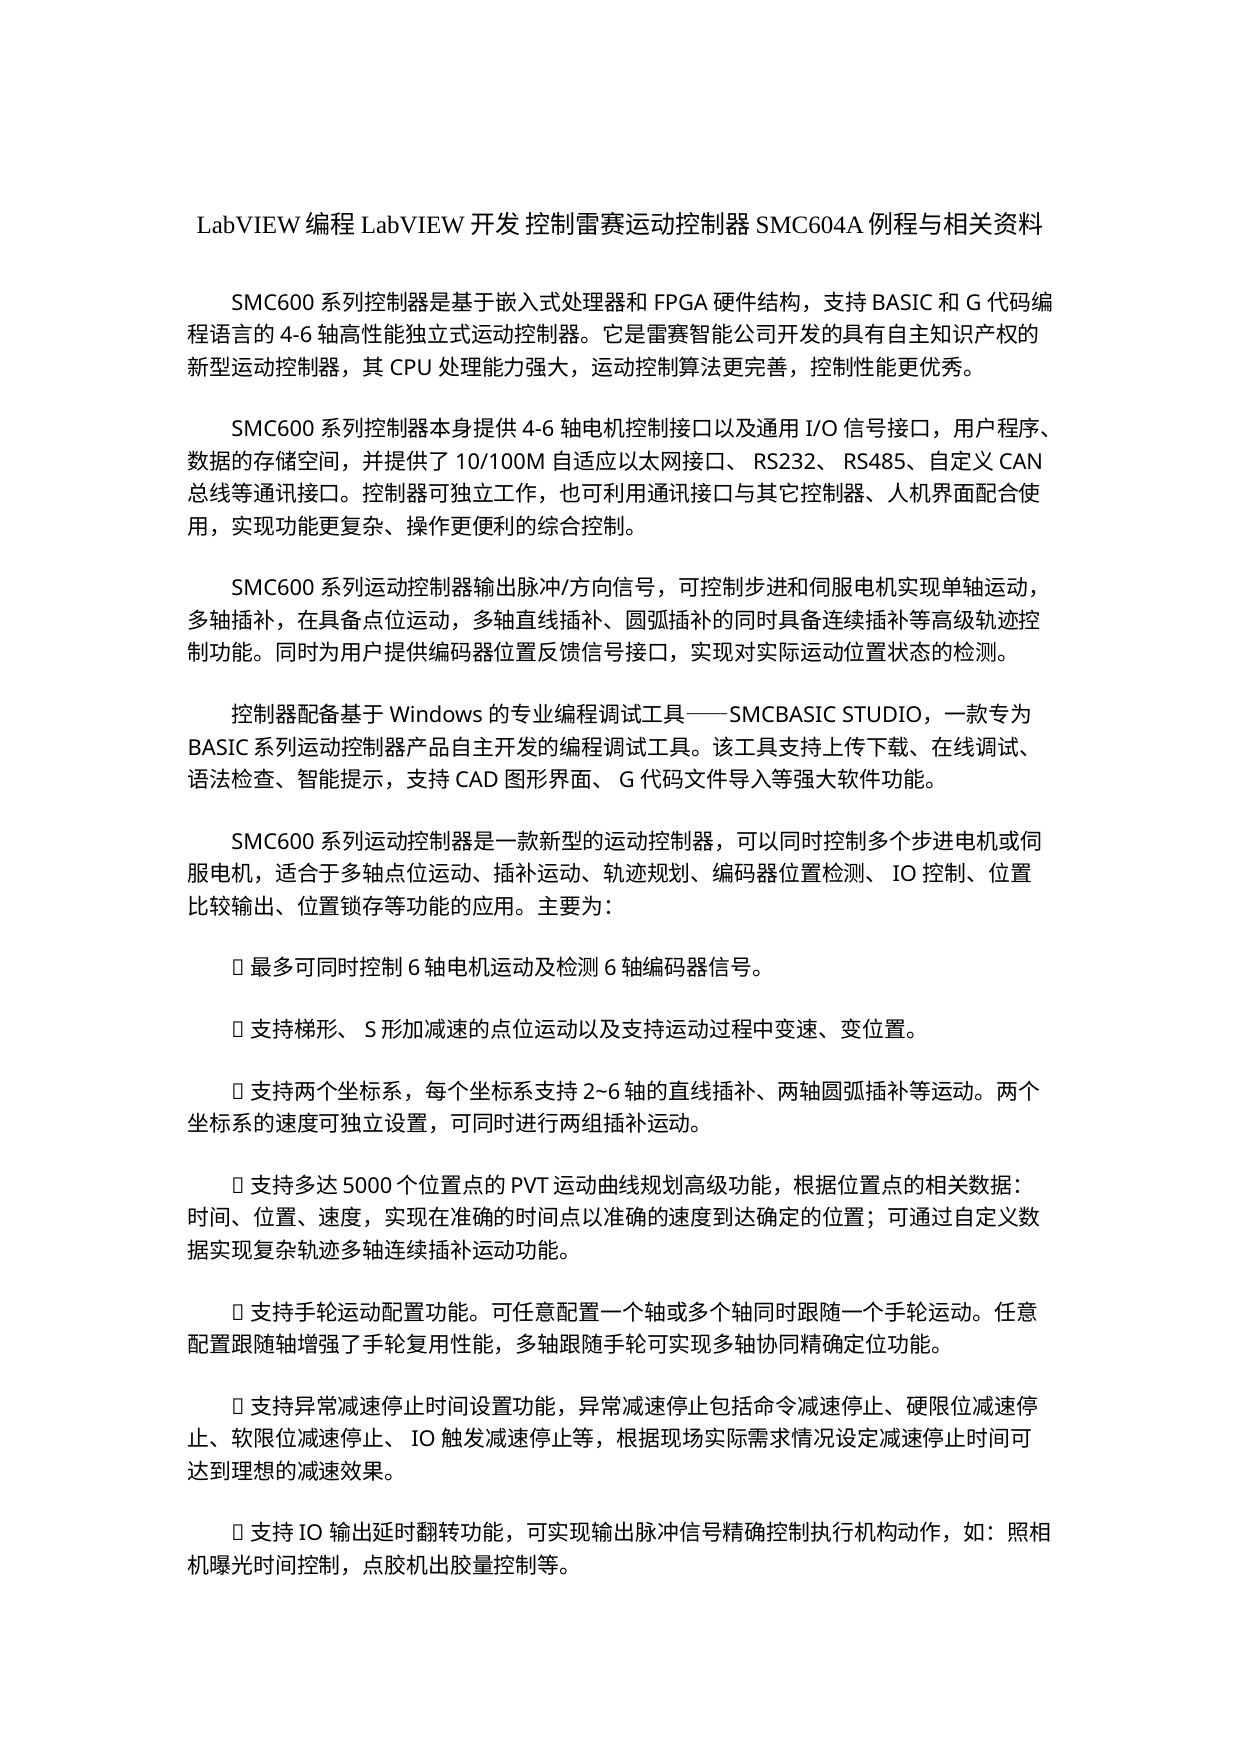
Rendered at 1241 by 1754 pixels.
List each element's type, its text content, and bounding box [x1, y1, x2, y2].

text  支持手轮运动配置功能。可任意配置一个轴或多个轴同时跟随一个手轮运动。任意配置跟随轴增强了手轮复用性能，多轴跟随手轮可实现多轴协同精确定位功能。 [187, 1294, 1053, 1359]
text  支持异常减速停止时间设置功能，异常减速停止包括命令减速停止、硬限位减速停止、软限位减速停止、 IO 触发减速停止等，根据现场实际需求情况设定减速停止时间可达到理想的减速效果。 [187, 1388, 1053, 1486]
text  支持多达5000个位置点的PVT运动曲线规划高级功能，根据位置点的相关数据：时间、位置、速度，实现在准确的时间点以准确的速度到达确定的位置；可通过自定义数据实现复杂轨迹多轴连续插补运动功能。 [187, 1167, 1053, 1265]
text  支持两个坐标系，每个坐标系支持2~6轴的直线插补、两轴圆弧插补等运动。两个坐标系的速度可独立设置，可同时进行两组插补运动。 [187, 1073, 1053, 1138]
text 控制器配备基于 Windows 的专业编程调试工具——SMCBASIC STUDIO，一款专为 BASIC系列运动控制器产品自主开发的编程调试工具。该工具支持上传下载、在线调试、语法检查、智能提示，支持 CAD 图形界面、 G 代码文件导入等强大软件功能。 [187, 697, 1053, 794]
text SMC600 系列运动控制器是一款新型的运动控制器，可以同时控制多个步进电机或伺服电机，适合于多轴点位运动、插补运动、轨迹规划、编码器位置检测、 IO 控制、位置比较输出、位置锁存等功能的应用。主要为： [187, 823, 1053, 921]
text SMC600 系列控制器是基于嵌入式处理器和 FPGA 硬件结构，支持 BASIC 和 G 代码编程语言的 4-6 轴高性能独立式运动控制器。它是雷赛智能公司开发的具有自主知识产权的新型运动控制器，其 CPU 处理能力强大，运动控制算法更完善，控制性能更优秀。 [187, 284, 1053, 382]
text SMC600 系列运动控制器输出脉冲/方向信号，可控制步进和伺服电机实现单轴运动，多轴插补，在具备点位运动，多轴直线插补、圆弧插补的同时具备连续插补等高级轨迹控制功能。同时为用户提供编码器位置反馈信号接口，实现对实际运动位置状态的检测。 [187, 570, 1053, 667]
text SMC600 系列控制器本身提供 4-6 轴电机控制接口以及通用 I/O 信号接口，用户程序、数据的存储空间，并提供了 10/100M 自适应以太网接口、 RS232、 RS485、自定义 CAN 总线等通讯接口。控制器可独立工作，也可利用通讯接口与其它控制器、人机界面配合使用，实现功能更复杂、操作更便利的综合控制。 [187, 411, 1053, 541]
text  最多可同时控制6轴电机运动及检测6轴编码器信号。 [187, 950, 1053, 982]
text  支持梯形、 S形加减速的点位运动以及支持运动过程中变速、变位置。 [187, 1012, 1053, 1044]
text  支持 IO 输出延时翻转功能，可实现输出脉冲信号精确控制执行机构动作，如：照相机曝光时间控制，点胶机出胶量控制等。 [187, 1515, 1053, 1580]
text LabVIEW编程LabVIEW开发 控制雷赛运动控制器SMC604A例程与相关资料 [187, 190, 1053, 255]
